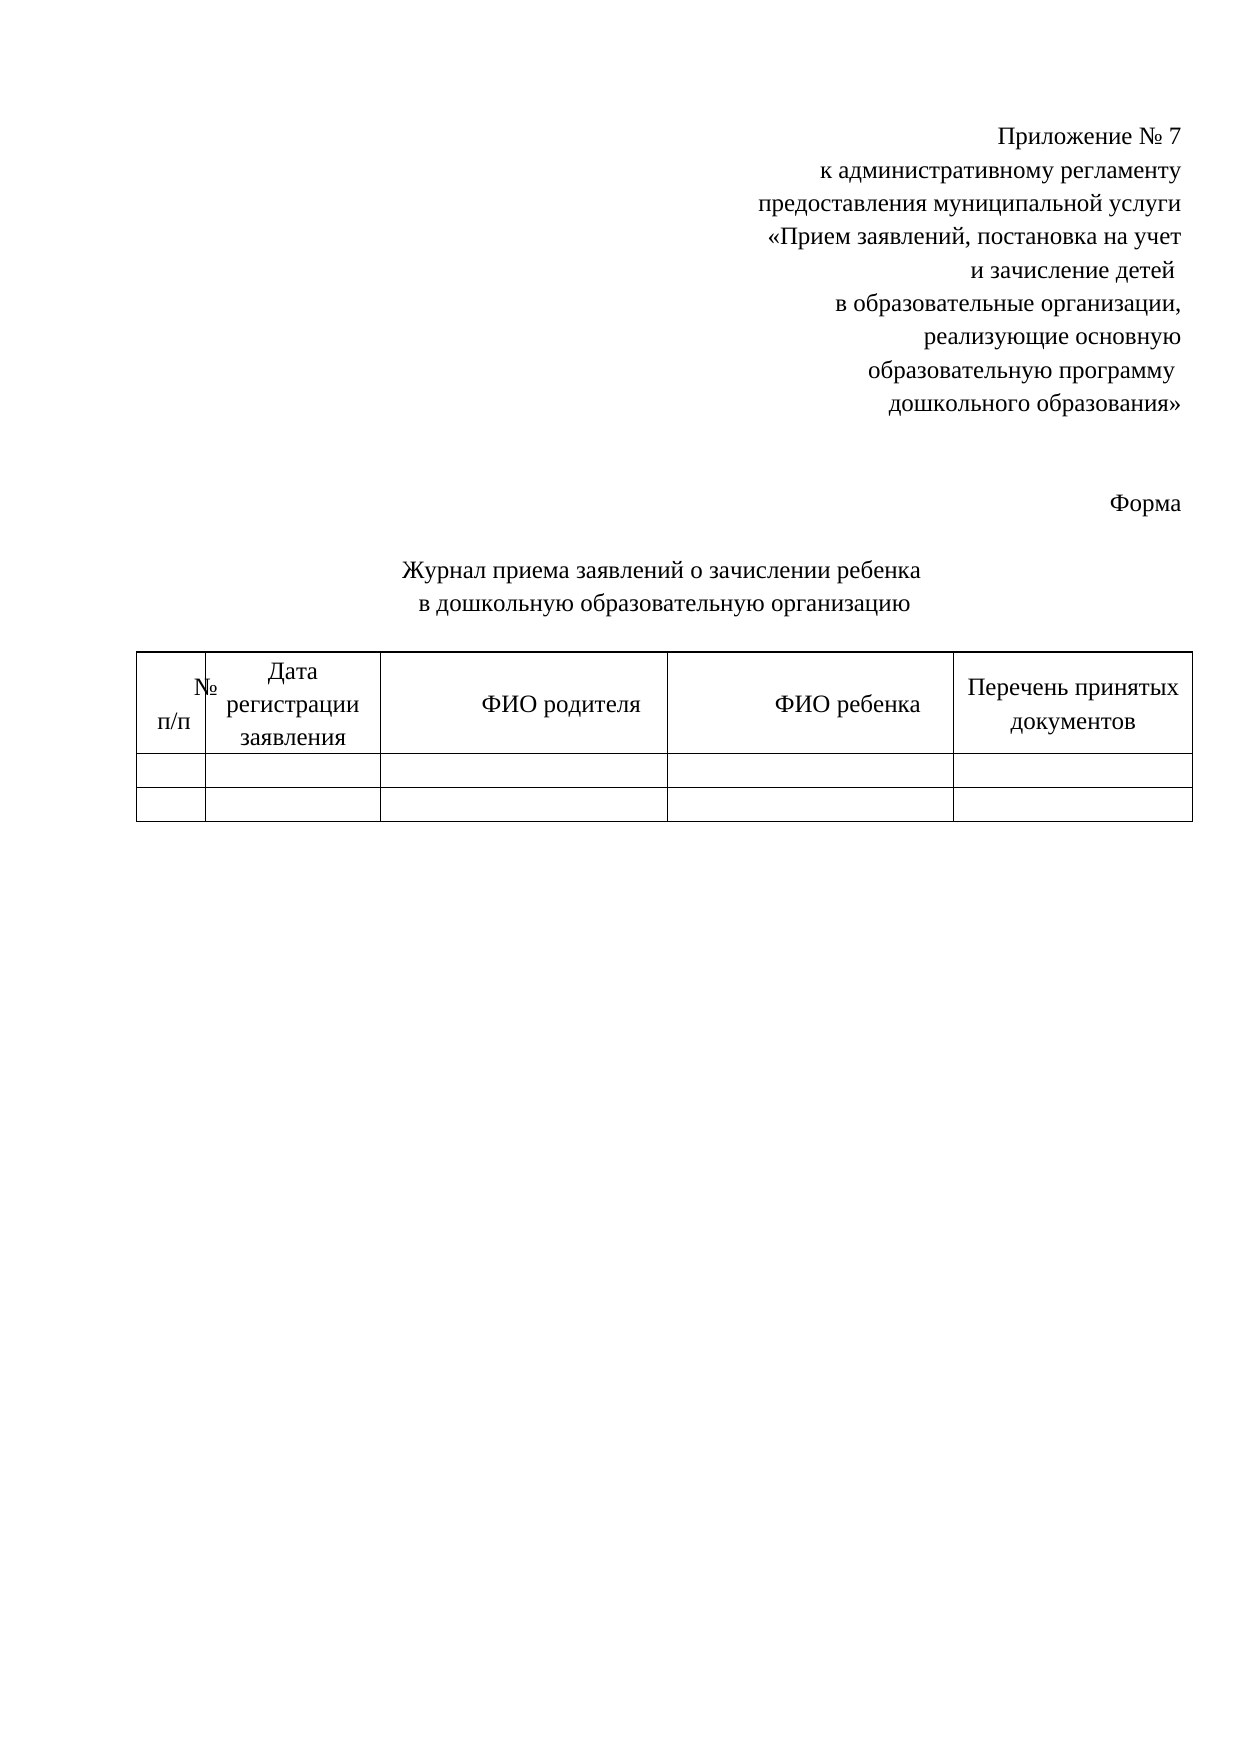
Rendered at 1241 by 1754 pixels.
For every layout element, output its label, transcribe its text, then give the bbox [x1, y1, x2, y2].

text к административному регламенту [148, 151, 1181, 185]
text образовательную программу дошкольного образования» [148, 351, 1181, 418]
text и зачисление детей в образовательные организации, [148, 251, 1181, 318]
text предоставления муниципальной услуги [148, 185, 1181, 218]
text Приложение № 7 [148, 118, 1181, 151]
table_header ФИО ребенка [668, 653, 953, 752]
table_header № п/п [137, 653, 205, 752]
text Форма [148, 485, 1181, 518]
table_cell [137, 788, 205, 821]
table_cell [954, 754, 1192, 787]
text реализующие основную [148, 318, 1181, 351]
text «Прием заявлений, постановка на учет [148, 218, 1181, 251]
table_cell [668, 788, 953, 821]
table_header ФИО родителя [381, 653, 667, 752]
table_cell [381, 754, 667, 787]
table_cell [206, 788, 380, 821]
text Журнал приема заявлений о зачислении ребенка в дошкольную образовательную организацию [148, 551, 1181, 618]
table_cell [381, 788, 667, 821]
table_cell [137, 754, 205, 787]
table_header Дата регистрации заявления [206, 653, 380, 752]
table_cell [954, 788, 1192, 821]
table_cell [206, 754, 380, 787]
table_header Перечень принятых документов [954, 653, 1192, 752]
table_cell [668, 754, 953, 787]
